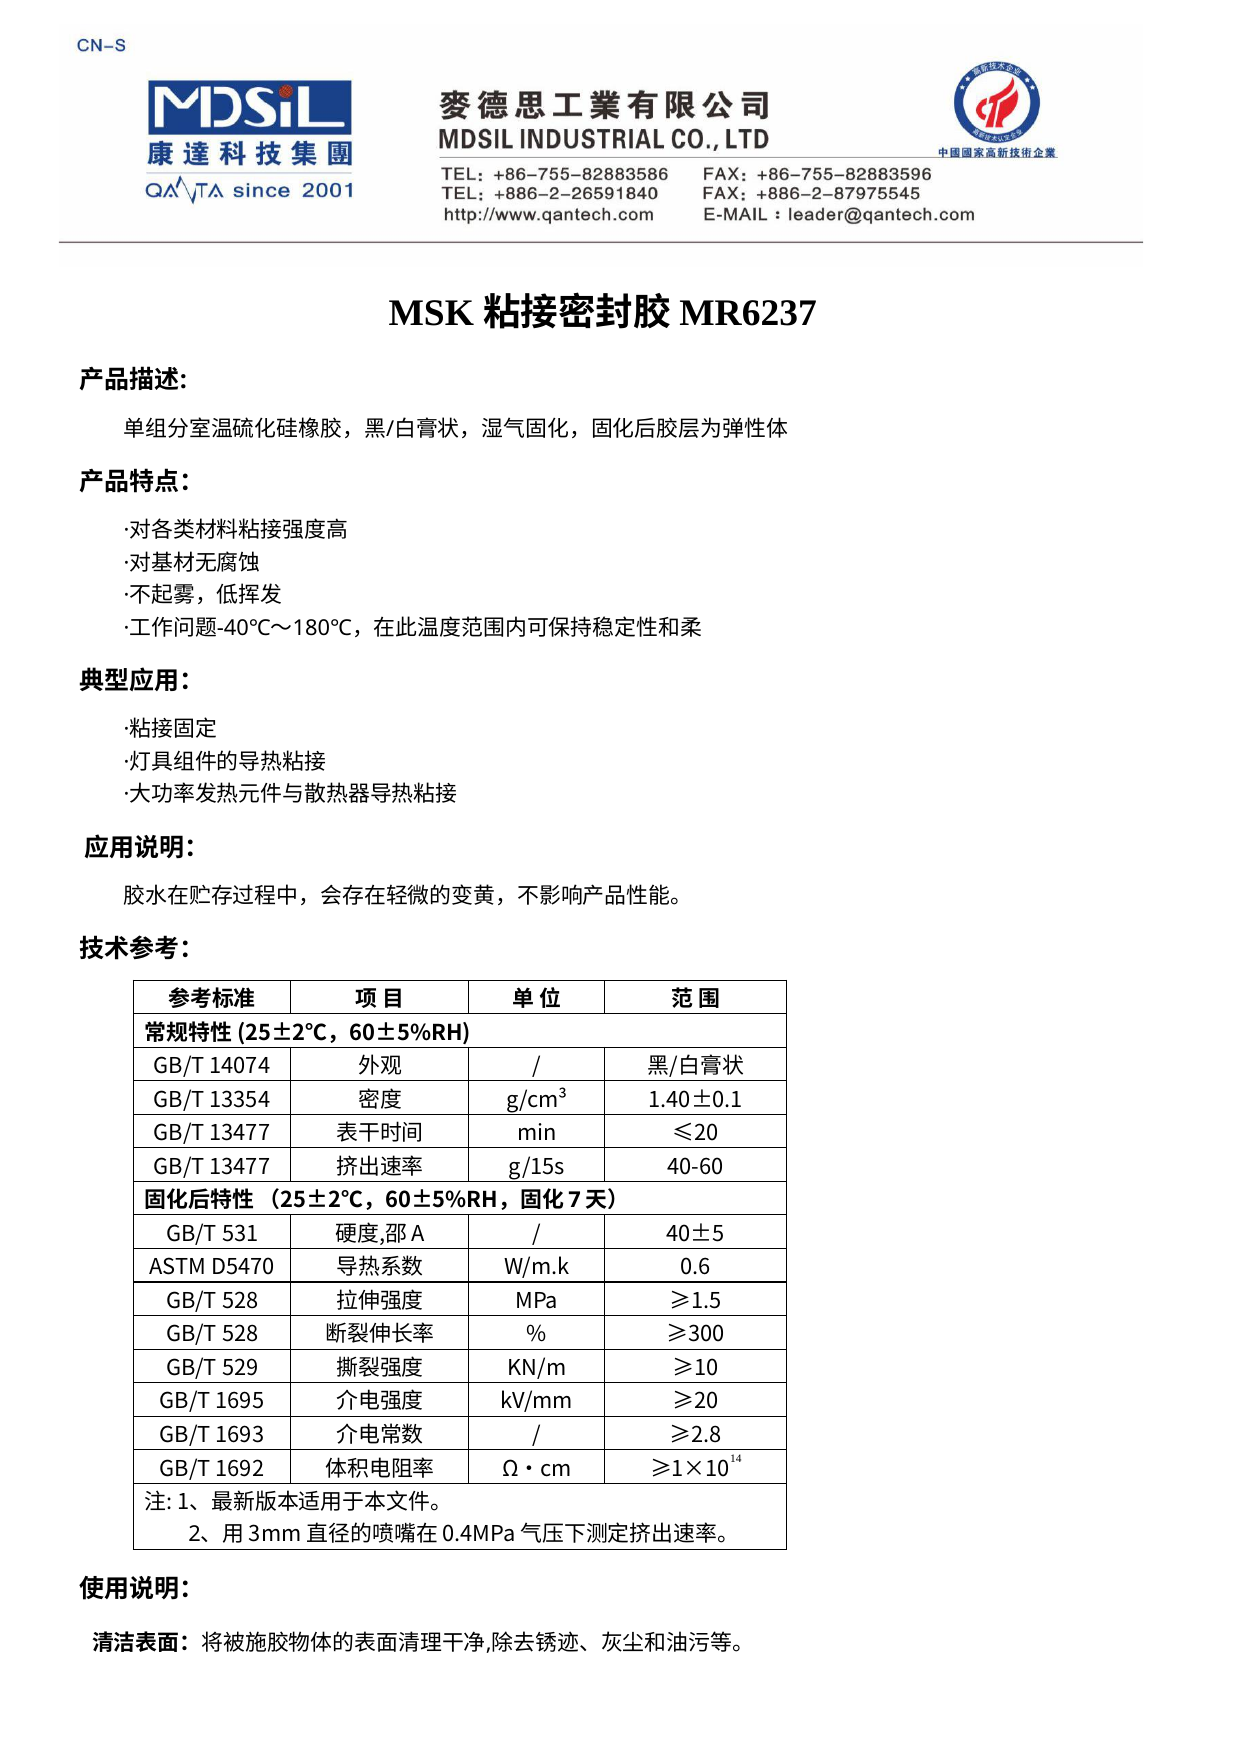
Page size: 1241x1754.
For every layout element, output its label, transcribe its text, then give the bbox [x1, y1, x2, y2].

table_cell 体积电阻率 [291, 1450, 468, 1483]
text ·粘接固定 [79, 711, 1140, 743]
table_cell 导热系数 [291, 1249, 468, 1281]
table_cell ≥2.8 [605, 1417, 786, 1449]
table_cell ≤20 [605, 1115, 786, 1147]
table_cell GB/T 528 [134, 1283, 290, 1315]
table_cell 常规特性 (25±2℃，60±5%RH) [134, 1014, 786, 1047]
table_cell 固化后特性 （25±2℃，60±5%RH，固化7天） [134, 1182, 786, 1214]
table_cell 注: 1、最新版本适用于本文件。 2、用3mm 直径的喷嘴在 0.4MPa气压下测定挤出速率。 [134, 1484, 786, 1549]
table_cell / [469, 1048, 604, 1080]
text 胶水在贮存过程中，会存在轻微的变黄，不影响产品性能。 [79, 878, 1140, 910]
table_header 单 位 [469, 981, 604, 1013]
table_cell 拉伸强度 [291, 1283, 468, 1315]
table_cell 介电强度 [291, 1383, 468, 1416]
table_cell KN/m [469, 1350, 604, 1382]
table_cell 40-60 [605, 1148, 786, 1181]
table_cell 挤出速率 [291, 1148, 468, 1181]
table_cell 外观 [291, 1048, 468, 1080]
table_cell GB/T 1692 [134, 1450, 290, 1483]
table_cell min [469, 1115, 604, 1147]
table_cell 硬度,邵A [291, 1215, 468, 1248]
table_cell / [469, 1215, 604, 1248]
table_header 项 目 [291, 981, 468, 1013]
table_cell 断裂伸长率 [291, 1316, 468, 1348]
table_cell ≥10 [605, 1350, 786, 1382]
text 典型应用： [79, 646, 1125, 711]
table_cell 0.6 [605, 1249, 786, 1281]
text 产品特点： [79, 447, 1125, 512]
table_cell g/cm³ [469, 1081, 604, 1114]
table_cell GB/T 531 [134, 1215, 290, 1248]
table_cell 密度 [291, 1081, 468, 1114]
text ·灯具组件的导热粘接 [79, 743, 1140, 776]
table_cell W/m.k [469, 1249, 604, 1281]
table_cell GB/T 13477 [134, 1115, 290, 1147]
text 应用说明： [79, 813, 1140, 878]
text 产品描述: [79, 345, 1125, 410]
table_cell ≥1.5 [605, 1283, 786, 1315]
table_cell ≥20 [605, 1383, 786, 1416]
text MSK 粘接密封胶 MR6237 [79, 276, 1125, 341]
table_cell GB/T 1695 [134, 1383, 290, 1416]
text ·大功率发热元件与散热器导热粘接 [79, 776, 1140, 808]
table_cell MPa [469, 1283, 604, 1315]
table_cell 介电常数 [291, 1417, 468, 1449]
table_cell ≥1×1014 [605, 1450, 786, 1483]
text 清洁表面：将被施胶物体的表面清理干净,除去锈迹、灰尘和油污等。 [92, 1625, 1129, 1657]
table_cell GB/T 13477 [134, 1148, 290, 1181]
table_cell % [469, 1316, 604, 1348]
table_cell g/15s [469, 1148, 604, 1181]
table_cell ASTM D5470 [134, 1249, 290, 1281]
table_cell Ω·cm [469, 1450, 604, 1483]
text 使用说明： [79, 1554, 1125, 1619]
table_cell 1.40±0.1 [605, 1081, 786, 1114]
table_cell 表干时间 [291, 1115, 468, 1147]
table_cell GB/T 1693 [134, 1417, 290, 1449]
table_cell / [469, 1417, 604, 1449]
table_header 范 围 [605, 981, 786, 1013]
table_cell 黑/白膏状 [605, 1048, 786, 1080]
picture [58, 24, 1144, 267]
table_cell GB/T 13354 [134, 1081, 290, 1114]
table_cell ≥300 [605, 1316, 786, 1348]
table_cell 撕裂强度 [291, 1350, 468, 1382]
table_cell 40±5 [605, 1215, 786, 1248]
text ·对基材无腐蚀 [79, 544, 1140, 577]
table_cell GB/T 528 [134, 1316, 290, 1348]
text ·不起雾，低挥发 [79, 577, 1140, 609]
table_cell GB/T 529 [134, 1350, 290, 1382]
table_header 参考标准 [134, 981, 290, 1013]
table_cell kV/mm [469, 1383, 604, 1416]
text 单组分室温硫化硅橡胶，黑/白膏状，湿气固化，固化后胶层为弹性体 [79, 410, 1140, 443]
table_cell GB/T 14074 [134, 1048, 290, 1080]
text 技术参考： [79, 914, 1125, 979]
text ·对各类材料粘接强度高 [79, 512, 1140, 544]
text ·工作问题-40℃～180℃，在此温度范围内可保持稳定性和柔 [79, 609, 1140, 642]
